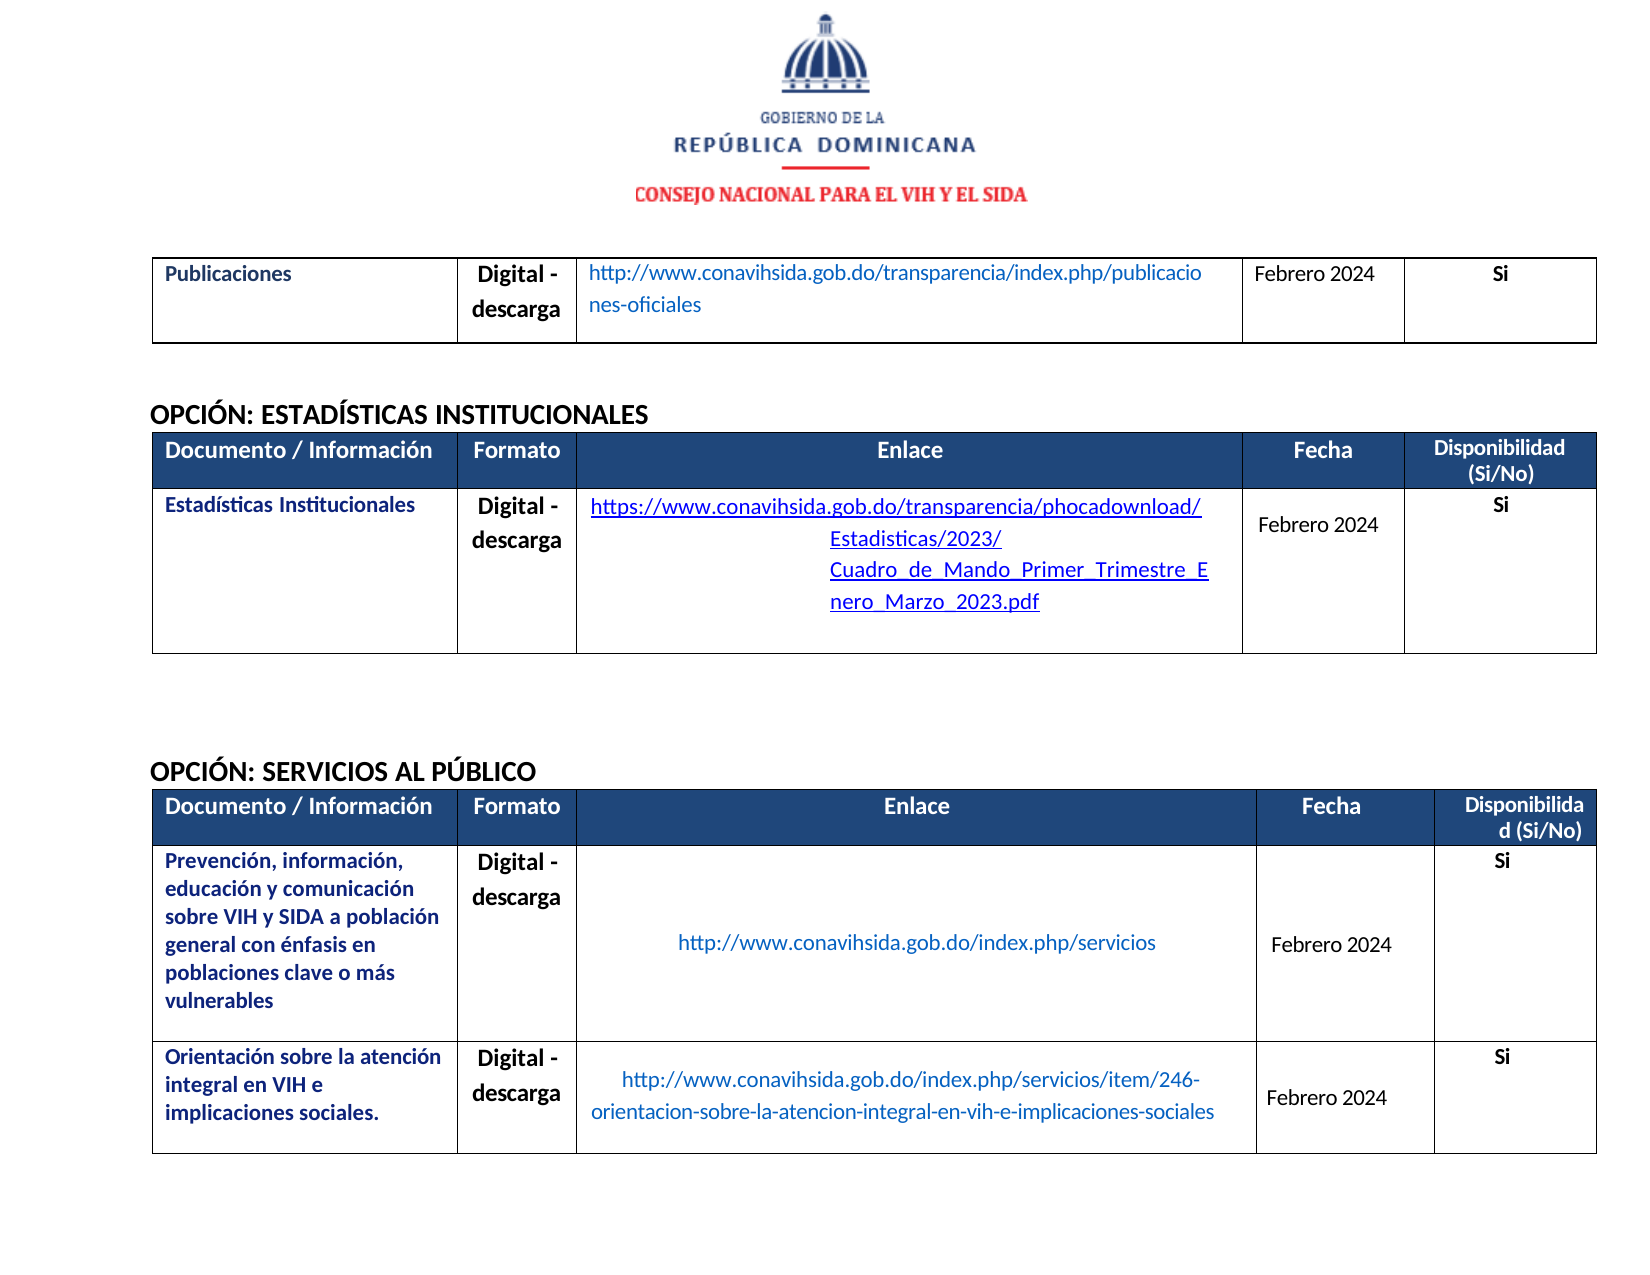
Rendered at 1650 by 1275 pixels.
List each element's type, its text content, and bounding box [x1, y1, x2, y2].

table_cell Si [1435, 1042, 1596, 1153]
table_header Disponibilidad (Si/No) [1435, 790, 1596, 845]
table_cell Prevención, información, educación y comunicación sobre VIH y SIDA a población general con énfasis en poblaciones clave o más vulnerables [153, 846, 457, 1041]
table_header Digital - descarga [458, 259, 576, 342]
table_header Documento / Información [153, 790, 457, 845]
table_header Fecha [1243, 433, 1404, 488]
table_header Documento / Información [153, 433, 457, 488]
table_cell Si [1405, 489, 1596, 653]
table_cell Digital - descarga [458, 846, 576, 1041]
picture [636, 11, 1028, 205]
table_cell https://www.conavihsida.gob.do/transparencia/phocadownload/Estadisticas/2023/Cuadro_de_Mando_Primer_Trimestre_Enero_Marzo_2023.pdf [577, 489, 1242, 653]
table_cell Estadísticas Institucionales [153, 489, 457, 653]
table_cell Si [1435, 846, 1596, 1041]
table_header Formato [458, 433, 576, 488]
table_cell Febrero 2024 [1243, 489, 1404, 653]
table_header Disponibilidad (Si/No) [1405, 433, 1596, 488]
table_cell Digital - descarga [458, 1042, 576, 1153]
text OPCIÓN: ESTADÍSTICAS INSTITUCIONALES [150, 397, 1642, 432]
table_cell Orientación sobre la atención integral en VIH e implicaciones sociales. [153, 1042, 457, 1153]
table_header Febrero 2024 [1243, 259, 1404, 342]
table_header Enlace [577, 790, 1256, 845]
text OPCIÓN: SERVICIOS AL PÚBLICO [150, 753, 1642, 789]
table_header Enlace [577, 433, 1242, 488]
table_header http://www.conavihsida.gob.do/transparencia/index.php/publicacio nes-oficiales [577, 259, 1242, 342]
table_cell http://www.conavihsida.gob.do/index.php/servicios [577, 846, 1256, 1041]
table_header Fecha [1257, 790, 1434, 845]
table_cell Digital - descarga [458, 489, 576, 653]
table_header Publicaciones [153, 259, 457, 342]
table_cell http://www.conavihsida.gob.do/index.php/servicios/item/246- orientacion-sobre-la-atencion-integral-en-vih-e-implicaciones-sociales [577, 1042, 1256, 1153]
table_header Si [1405, 259, 1596, 342]
table_header Formato [458, 790, 576, 845]
table_cell Febrero 2024 [1257, 846, 1434, 1041]
table_cell Febrero 2024 [1257, 1042, 1434, 1153]
